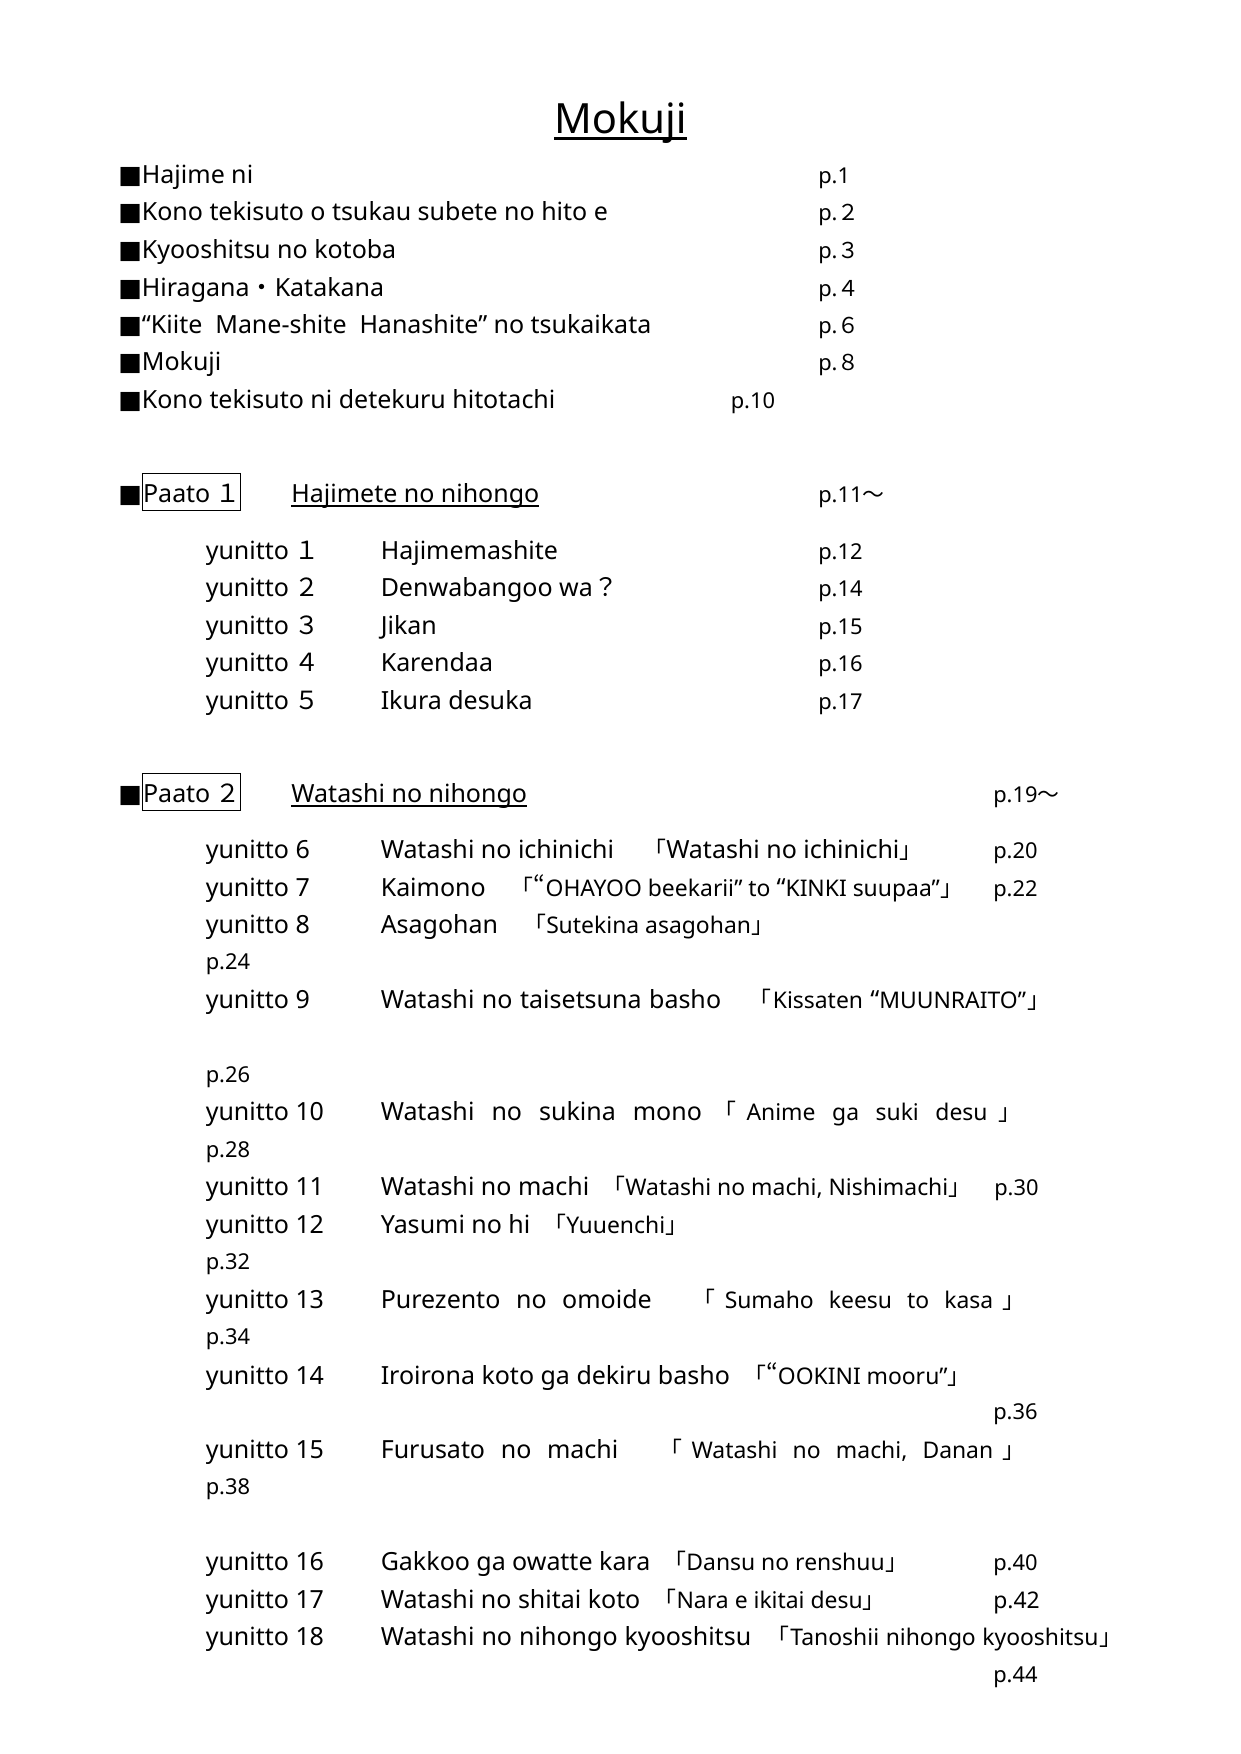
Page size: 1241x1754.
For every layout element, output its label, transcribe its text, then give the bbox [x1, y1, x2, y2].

text yunitto５ Ikura desuka p.17 [118, 679, 1122, 717]
text yunitto３ Jikan p.15 [118, 604, 1122, 642]
text yunitto 9 Watashi no taisetsuna basho 「Kissaten “MUUNRAITO”」 p.26 [177, 979, 1122, 1092]
text yunitto 12 Yasumi no hi 「Yuuenchi」 p.32 [118, 1204, 1122, 1279]
text ■Kono tekisuto ni detekuru hitotachi p.10 [118, 379, 1122, 417]
text yunitto２ Denwabangoo wa？ p.14 [118, 567, 1122, 604]
text yunitto 6 Watashi no ichinichi 「Watashi no ichinichi」 p.20 [177, 829, 1122, 867]
text yunitto 16 Gakkoo ga owatte kara 「Dansu no renshuu」 p.40 [118, 1542, 1122, 1579]
text yunitto 10 Watashi no sukina mono「Anime ga suki desu」 p.28 [177, 1092, 1122, 1167]
text ■Paato１ Hajimete no nihongo p.11～ [118, 454, 1122, 529]
text yunitto１ Hajimemashite p.12 [118, 529, 1122, 567]
text ■Mokuji p.８ [118, 342, 1122, 379]
text ■Kyooshitsu no kotoba p.３ [118, 229, 1122, 267]
text ■Hiragana・Katakana p.４ [118, 267, 1122, 304]
text yunitto 17 Watashi no shitai koto 「Nara e ikitai desu」 p.42 [118, 1579, 1122, 1617]
text ■Paato２ Watashi no nihongo p.19～ [118, 754, 1122, 829]
text yunitto 11 Watashi no machi 「Watashi no machi, Nishimachi」 p.30 [118, 1167, 1122, 1204]
text yunitto４ Karendaa p.16 [118, 642, 1122, 679]
text yunitto 18 Watashi no nihongo kyooshitsu 「Tanoshii nihongo kyooshitsu」 p.44 [118, 1617, 1122, 1692]
text yunitto 15 Furusato no machi 「Watashi no machi, Danan」 p.38 [118, 1429, 1122, 1504]
text yunitto 8 Asagohan 「Sutekina asagohan」 p.24 [177, 904, 1122, 979]
text yunitto 14 Iroirona koto ga dekiru basho 「“OOKINI mooru”」 p.36 [118, 1354, 1122, 1429]
text yunitto 7 Kaimono 「“OHAYOO beekarii” to “KINKI suupaa”」 p.22 [177, 867, 1122, 904]
text ■Kono tekisuto o tsukau subete no hito e p.２ [118, 192, 1122, 229]
text Mokuji [118, 79, 1122, 154]
text yunitto 13 Purezento no omoide 「Sumaho keesu to kasa」 p.34 [118, 1279, 1122, 1354]
text ■Hajime ni p.1 [118, 154, 1122, 192]
text ■“Kiite Mane-shite Hanashite” no tsukaikata p.６ [118, 304, 1122, 342]
